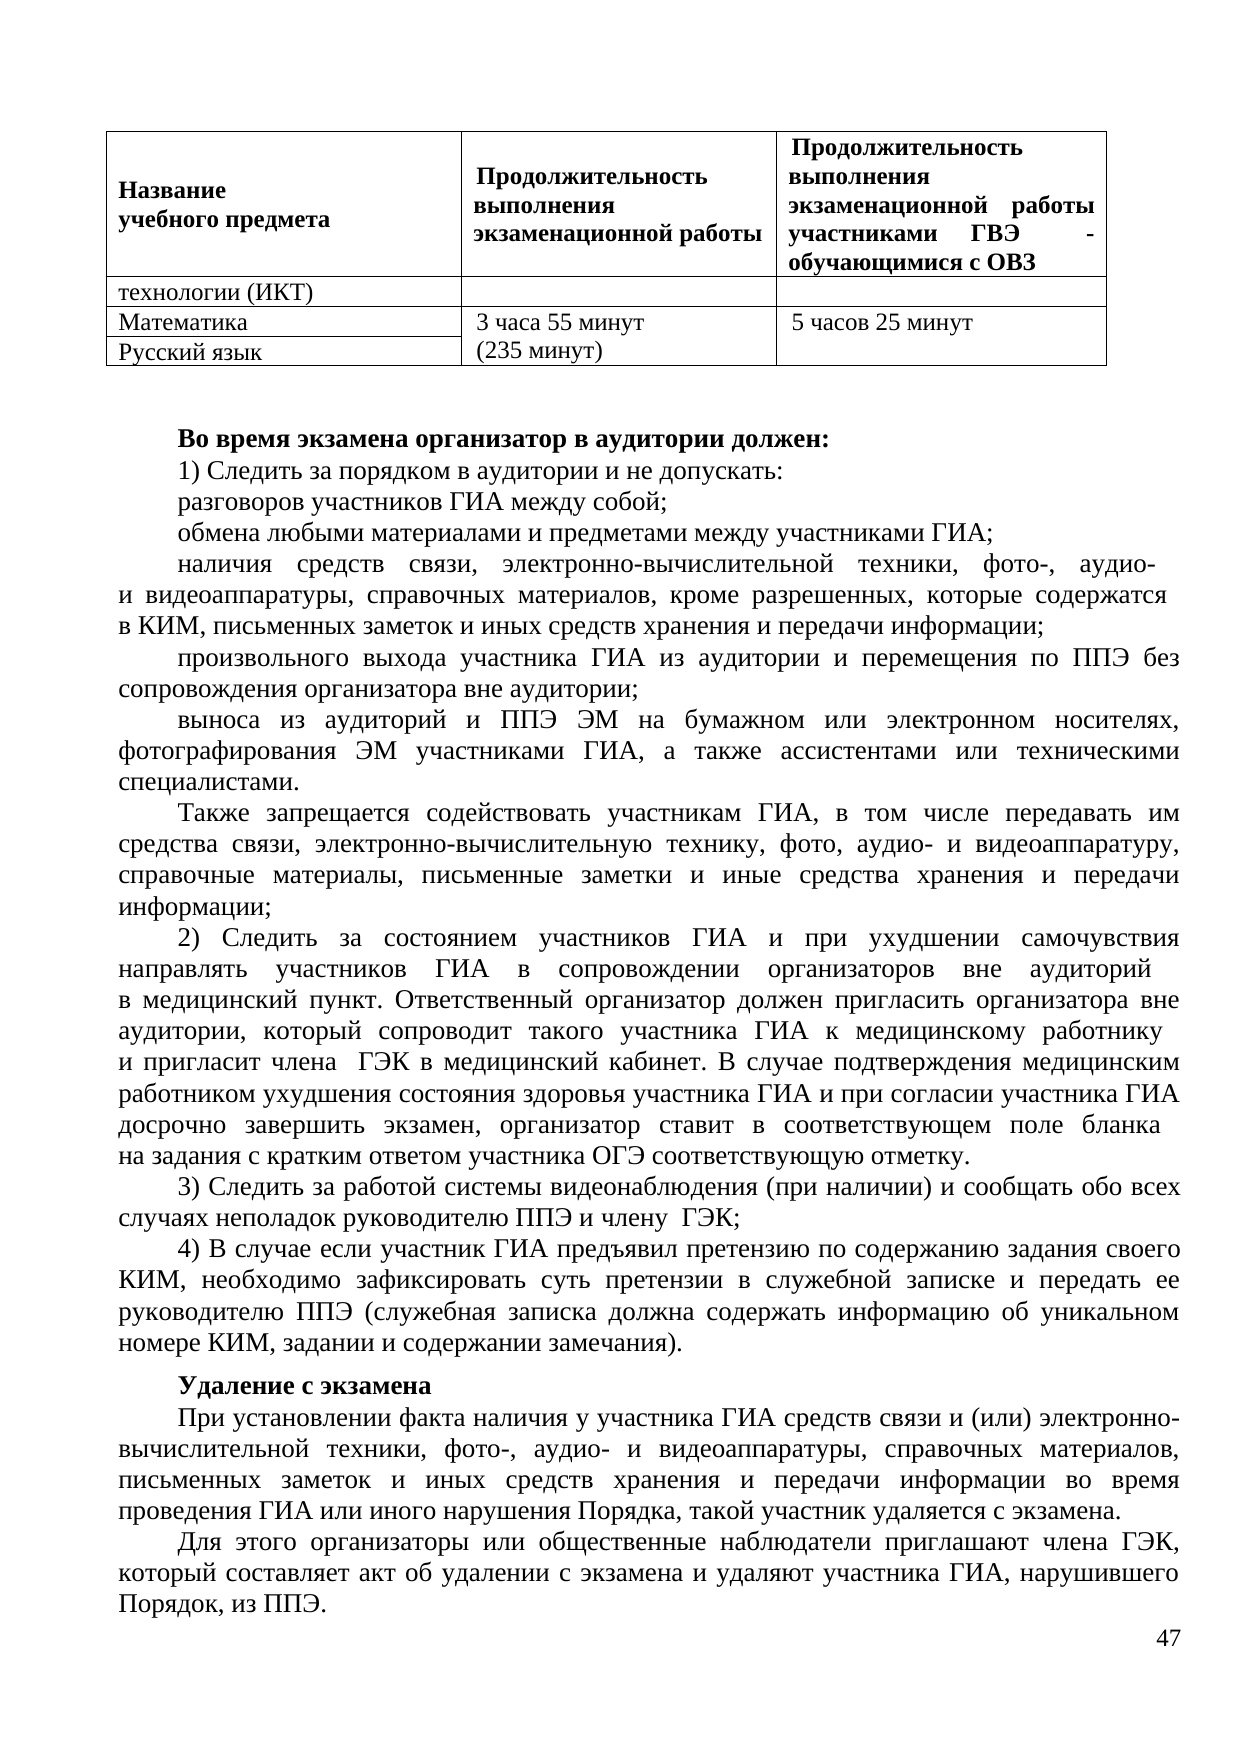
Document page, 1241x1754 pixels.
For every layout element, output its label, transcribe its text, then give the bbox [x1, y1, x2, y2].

list выноса из аудиторий и ППЭ ЭМ на бумажном или электронном носителях, фотографирования ЭМ участниками ГИА, а также ассистентами или техническими специалистами. [118, 703, 1181, 796]
list разговоров участников ГИА между собой; [118, 485, 1181, 516]
text 1) Следить за порядком в аудитории и не допускать: [118, 454, 1181, 485]
text При установлении факта наличия у участника ГИА средств связи и (или) электронно-вычислительной техники, фото-, аудио- и видеоаппаратуры, справочных материалов, письменных заметок и иных средств хранения и передачи информации во время проведения ГИА или иного нарушения Порядка, такой участник удаляется с экзамена. [118, 1401, 1181, 1525]
table_cell Математика [107, 307, 461, 336]
text Также запрещается содействовать участникам ГИА, в том числе передавать им средства связи, электронно-вычислительную технику, фото, аудио- и видеоаппаратуру, справочные материалы, письменные заметки и иные средства хранения и передачи информации; [118, 796, 1181, 921]
text 4) В случае если участник ГИА предъявил претензию по содержанию задания своего КИМ, необходимо зафиксировать суть претензии в служебной записке и передать ее руководителю ППЭ (служебная записка должна содержать информацию об уникальном номере КИМ, задании и содержании замечания). [118, 1232, 1181, 1357]
table_cell 3 часа 55 минут (235 минут) [462, 307, 776, 365]
text 2) Следить за состоянием участников ГИА и при ухудшении самочувствия направлять участников ГИА в сопровождении организаторов вне аудиторий в медицинский пункт. Ответственный организатор должен пригласить организатора вне аудитории, который сопроводит такого участника ГИА к медицинскому работнику и пригласит члена ГЭК в медицинский кабинет. В случае подтверждения медицинским работником ухудшения состояния здоровья участника ГИА и при согласии участника ГИА досрочно завершить экзамен, организатор ставит в соответствующем поле бланка на задания с кратким ответом участника ОГЭ соответствующую отметку. [118, 921, 1181, 1170]
table_cell Информатика и информационно-коммуникационные технологии (ИКТ) [107, 277, 461, 306]
text Для этого организаторы или общественные наблюдатели приглашают члена ГЭК, который составляет акт об удалении с экзамена и удаляют участника ГИА, нарушившего Порядок, из ППЭ. [118, 1525, 1181, 1619]
table_header Название учебного предмета [107, 132, 461, 276]
text Удаление с экзамена [118, 1369, 1181, 1401]
list наличия средств связи, электронно-вычислительной техники, фото-, аудио- и видеоаппаратуры, справочных материалов, кроме разрешенных, которые содержатся в КИМ, письменных заметок и иных средств хранения и передачи информации; [118, 547, 1181, 641]
table_cell 5 часов 25 минут [777, 307, 1106, 365]
text 3) Следить за работой системы видеонаблюдения (при наличии) и сообщать обо всех случаях неполадок руководителю ППЭ и члену ГЭК; [118, 1170, 1181, 1232]
list произвольного выхода участника ГИА из аудитории и перемещения по ППЭ без сопровождения организатора вне аудитории; [118, 641, 1181, 703]
table_header Продолжительность выполнения экзаменационной работы участниками ГВЭ - обучающимися с ОВЗ [777, 132, 1106, 276]
table_header Продолжительность выполнения экзаменационной работы [462, 132, 776, 276]
text Во время экзамена организатор в аудитории должен: [118, 423, 1181, 454]
table_cell Русский язык [107, 337, 461, 365]
list обмена любыми материалами и предметами между участниками ГИА; [118, 516, 1181, 547]
